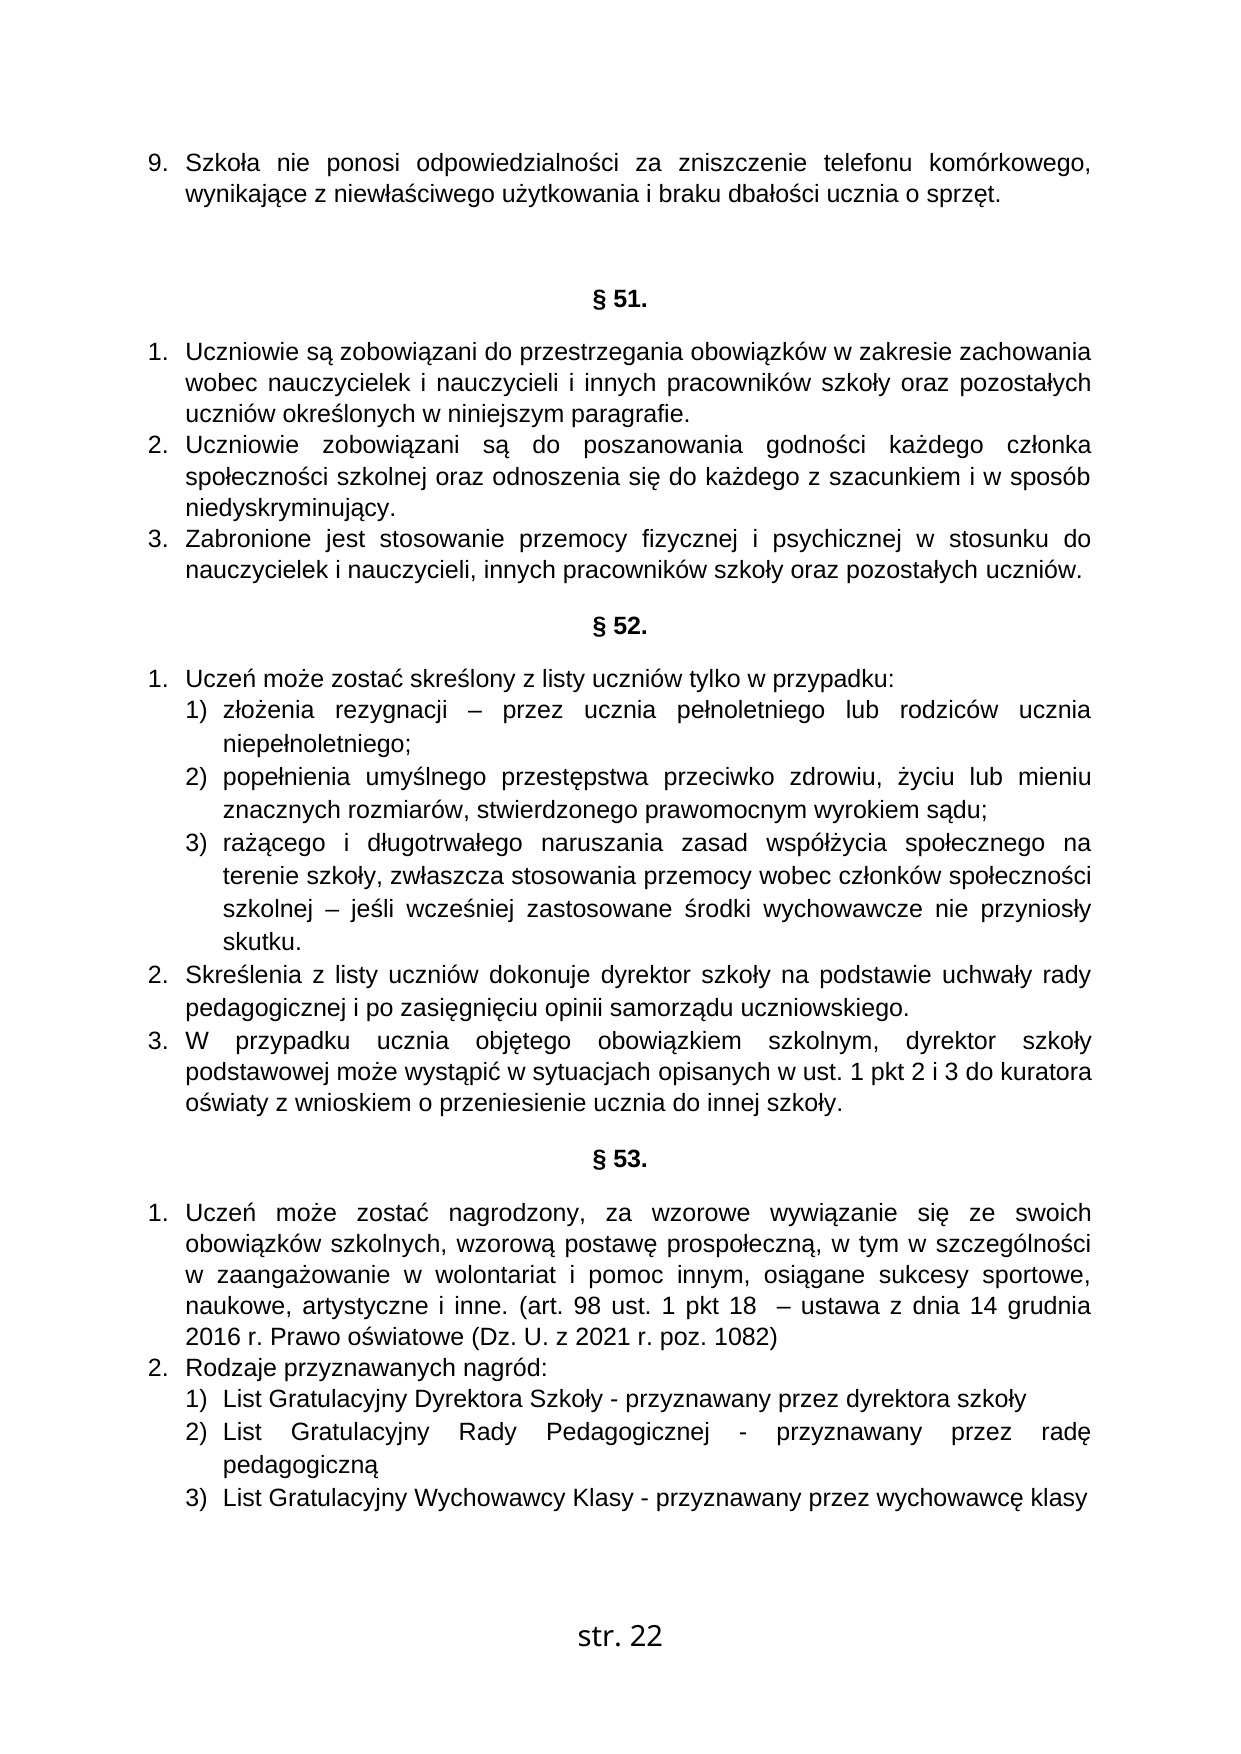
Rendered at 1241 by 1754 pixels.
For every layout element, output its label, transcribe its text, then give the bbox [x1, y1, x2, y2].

list W przypadku ucznia objętego obowiązkiem szkolnym, dyrektor szkoły podstawowej może wystąpić w sytuacjach opisanych w ust. 1 pkt 2 i 3 do kuratora oświaty z wnioskiem o przeniesienie ucznia do innej szkoły. [148, 1026, 1093, 1117]
list Uczniowie są zobowiązani do przestrzegania obowiązków w zakresie zachowania wobec nauczycielek i nauczycieli i innych pracowników szkoły oraz pozostałych uczniów określonych w niniejszym paragrafie. [148, 337, 1093, 428]
list Uczeń może zostać nagrodzony, za wzorowe wywiązanie się ze swoich obowiązków szkolnych, wzorową postawę prospołeczną, w tym w szczególności w zaangażowanie w wolontariat i pomoc innym, osiągane sukcesy sportowe, naukowe, artystyczne i inne. (art. 98 ust. 1 pkt 18 – ustawa z dnia 14 grudnia 2016 r. Prawo oświatowe (Dz. U. z 2021 r. poz. 1082) [148, 1198, 1093, 1351]
list Rodzaje przyznawanych nagród: [148, 1353, 1093, 1382]
list List Gratulacyjny Wychowawcy Klasy - przyznawany przez wychowawcę klasy [185, 1483, 1093, 1512]
text § 52. [148, 611, 1093, 639]
list List Gratulacyjny Dyrektora Szkoły - przyznawany przez dyrektora szkoły [185, 1384, 1093, 1413]
list Uczniowie zobowiązani są do poszanowania godności każdego członka społeczności szkolnej oraz odnoszenia się do każdego z szacunkiem i w sposób niedyskryminujący. [148, 431, 1093, 521]
text § 53. [148, 1144, 1093, 1173]
list rażącego i długotrwałego naruszania zasad współżycia społecznego na terenie szkoły, zwłaszcza stosowania przemocy wobec członków społeczności szkolnej – jeśli wcześniej zastosowane środki wychowawcze nie przyniosły skutku. [185, 828, 1093, 955]
list złożenia rezygnacji – przez ucznia pełnoletniego lub rodziców ucznia niepełnoletniego; [185, 696, 1093, 757]
list Zabronione jest stosowanie przemocy fizycznej i psychicznej w stosunku do nauczycielek i nauczycieli, innych pracowników szkoły oraz pozostałych uczniów. [148, 524, 1093, 583]
text § 51. [148, 284, 1093, 312]
list List Gratulacyjny Rady Pedagogicznej - przyznawany przez radę pedagogiczną [185, 1417, 1093, 1479]
list Szkoła nie ponosi odpowiedzialności za zniszczenie telefonu komórkowego, wynikające z niewłaściwego użytkowania i braku dbałości ucznia o sprzęt. [148, 148, 1093, 207]
list Skreślenia z listy uczniów dokonuje dyrektor szkoły na podstawie uchwały rady pedagogicznej i po zasięgnięciu opinii samorządu uczniowskiego. [148, 960, 1093, 1021]
list popełnienia umyślnego przestępstwa przeciwko zdrowiu, życiu lub mieniu znacznych rozmiarów, stwierdzonego prawomocnym wyrokiem sądu; [185, 762, 1093, 823]
list Uczeń może zostać skreślony z listy uczniów tylko w przypadku: [148, 664, 1093, 693]
